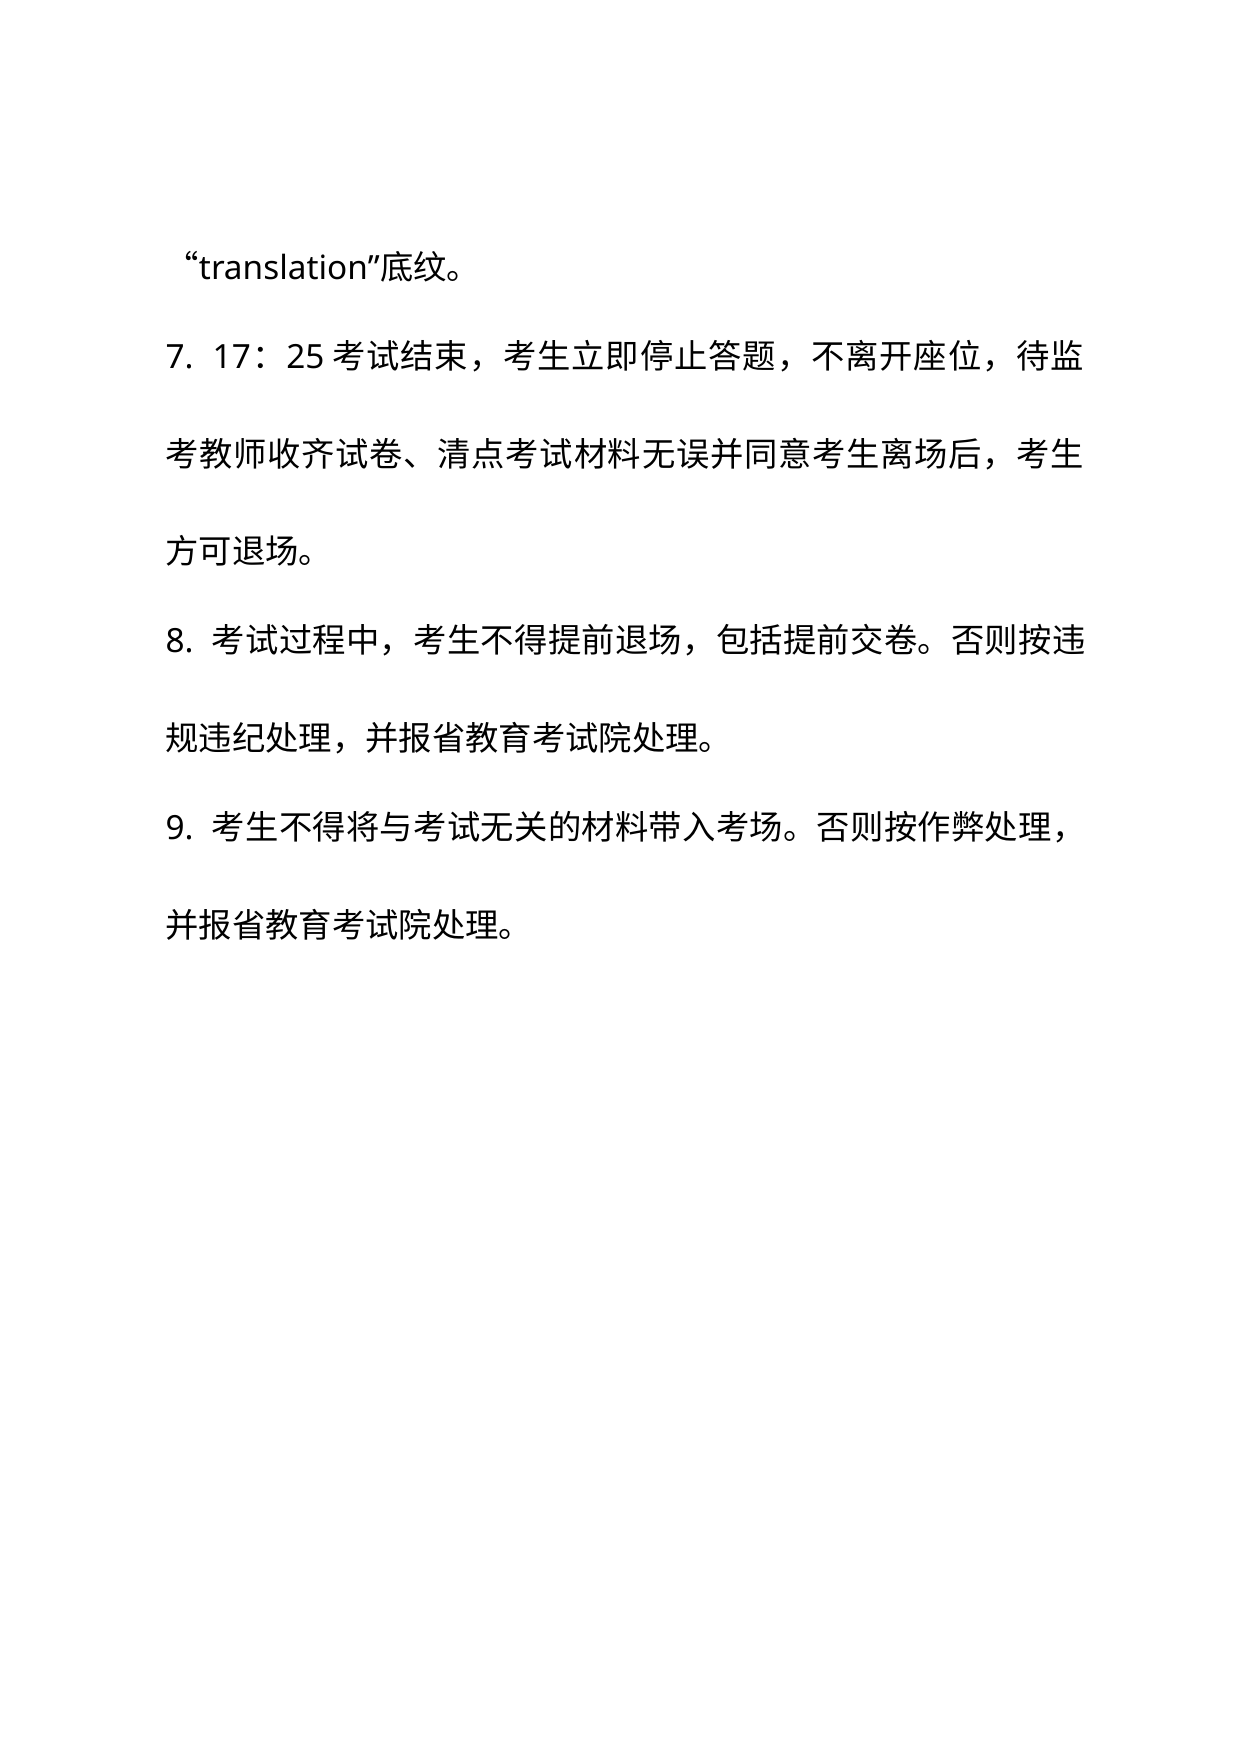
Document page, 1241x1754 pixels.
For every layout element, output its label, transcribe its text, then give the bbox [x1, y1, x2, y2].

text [165, 233, 1087, 298]
text 9. 考生不得将与考试无关的材料带入考场。否则按作弊处理，并报省教育考试院处理。 [165, 793, 1087, 955]
text 8. 考试过程中，考生不得提前退场，包括提前交卷。否则按违规违纪处理，并报省教育考试院处理。 [165, 606, 1087, 768]
text 7. 17：25考试结束，考生立即停止答题，不离开座位，待监考教师收齐试卷、清点考试材料无误并同意考生离场后，考生方可退场。 [165, 322, 1087, 582]
